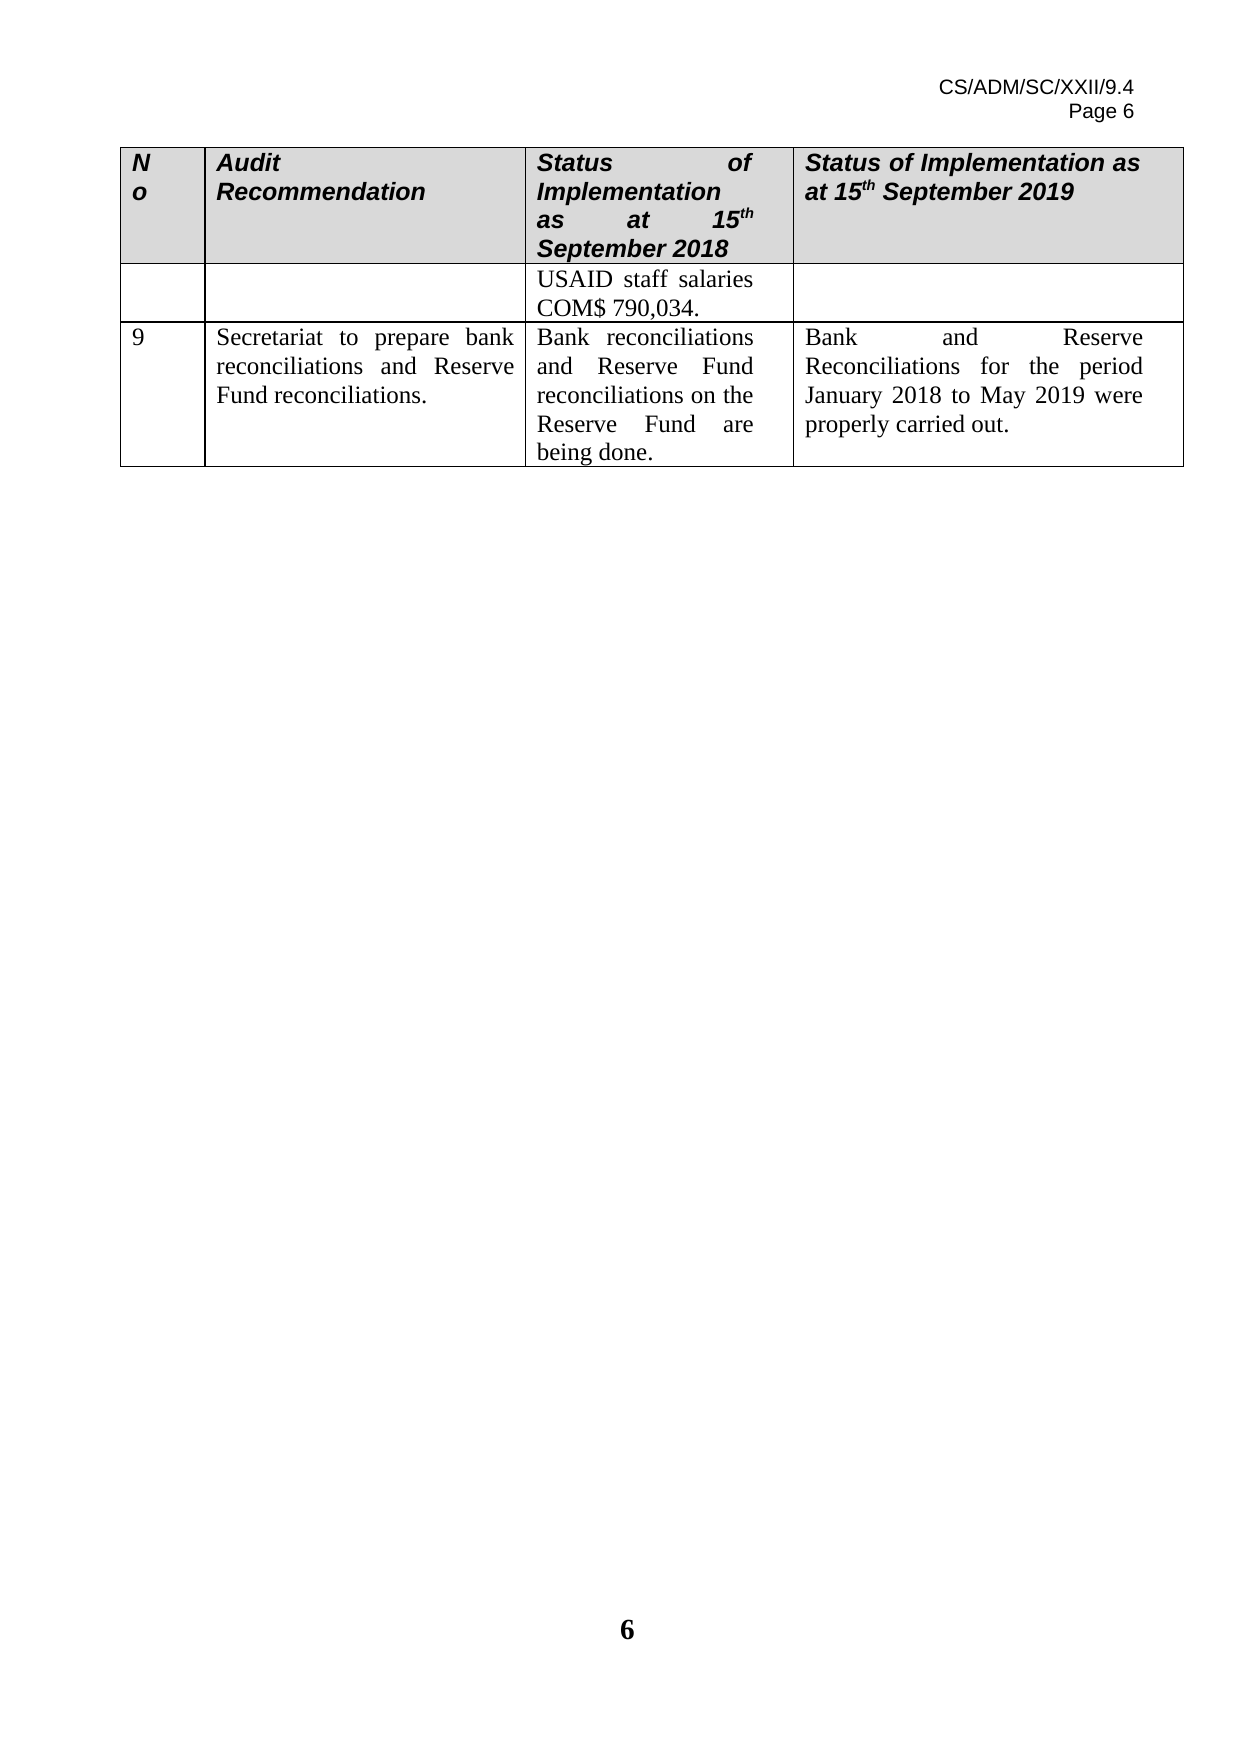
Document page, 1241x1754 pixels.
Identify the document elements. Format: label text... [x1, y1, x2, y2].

table_cell Secretariat to prepare bank reconciliations and Reserve Fund reconciliations. [206, 323, 525, 466]
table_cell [526, 264, 793, 321]
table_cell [794, 264, 1183, 321]
table_cell 9 [121, 323, 204, 466]
table_cell Bank reconciliations and Reserve Fund reconciliations on the Reserve Fund are being done. [526, 323, 793, 466]
table_header Status of Implementation as at 15th September 2019 [794, 148, 1183, 263]
table_header Status of Implementation as at 15th September 2018 [526, 148, 793, 263]
table_header Audit Recommendation [206, 148, 525, 263]
table_cell Bank and Reserve Reconciliations for the period January 2018 to May 2019 were properly carried out. [794, 323, 1183, 466]
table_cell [206, 264, 525, 321]
table_cell 8 [121, 264, 204, 321]
table_header No [121, 148, 204, 263]
